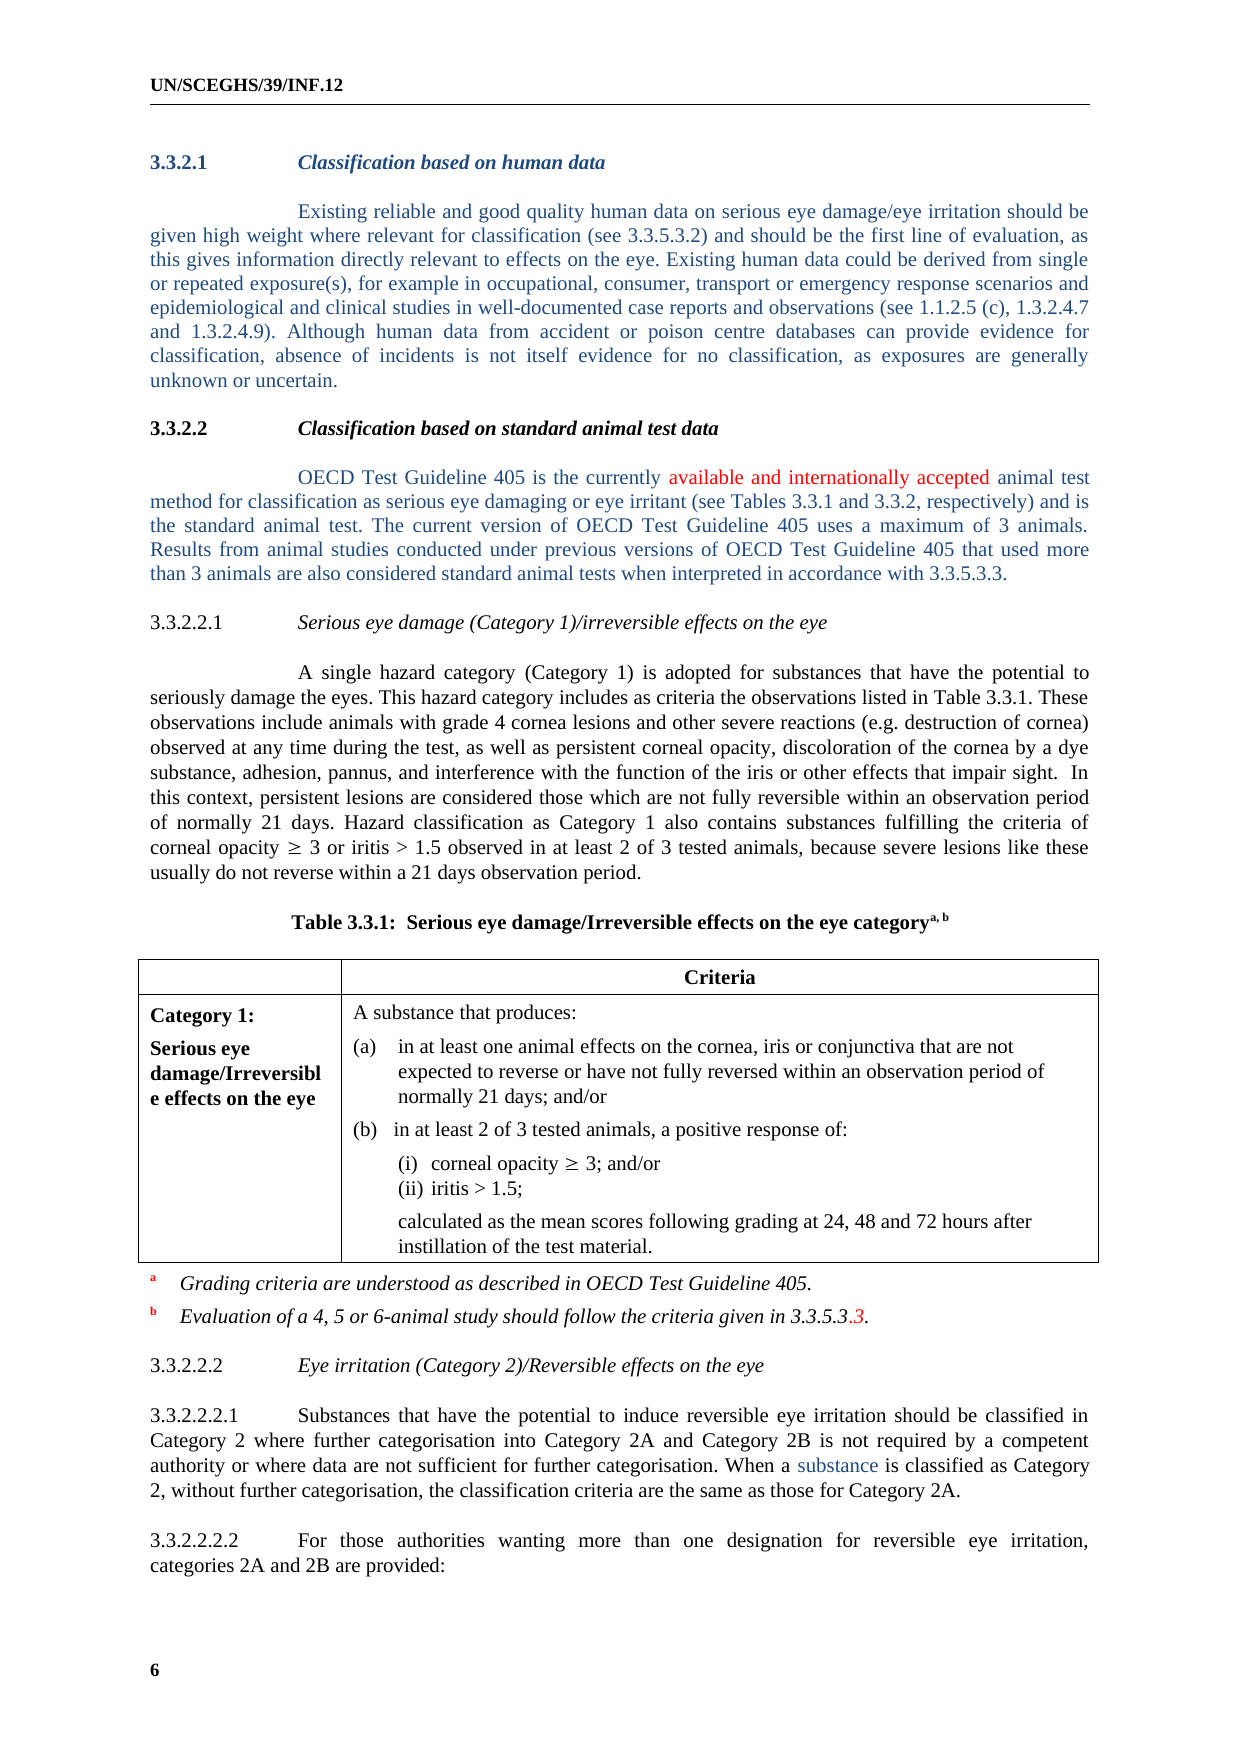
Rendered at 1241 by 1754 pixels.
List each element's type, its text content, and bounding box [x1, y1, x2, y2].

text 3.3.2.2.2.2 For those authorities wanting more than one designation for reversible eye irritation, categories 2A and 2B are provided: [150, 1527, 1090, 1577]
text Existing reliable and good quality human data on serious eye damage/eye irritation should be given high weight where relevant for classification (see 3.3.5.3.2) and should be the first line of evaluation, as this gives information directly relevant to effects on the eye. Existing human data could be derived from single or repeated exposure(s), for example in occupational, consumer, transport or emergency response scenarios and epidemiological and clinical studies in well-documented case reports and observations (see 1.1.2.5 (c), 1.3.2.4.7 and 1.3.2.4.9). Although human data from accident or poison centre databases can provide evidence for classification, absence of incidents is not itself evidence for no classification, as exposures are generally unknown or uncertain. [150, 199, 1090, 392]
subtitle 3.3.2.1 Classification based on human data [150, 150, 1090, 174]
text b Evaluation of a 4, 5 or 6-animal study should follow the criteria given in 3.3.5.3.3. [150, 1303, 1090, 1328]
text A single hazard category (Category 1) is adopted for substances that have the potential to seriously damage the eyes. This hazard category includes as criteria the observations listed in Table 3.3.1. These observations include animals with grade 4 cornea lesions and other severe reactions (e.g. destruction of cornea) observed at any time during the test, as well as persistent corneal opacity, discoloration of the cornea by a dye substance, adhesion, pannus, and interference with the function of the iris or other effects that impair sight. In this context, persistent lesions are considered those which are not fully reversible within an observation period of normally 21 days. Hazard classification as Category 1 also contains substances fulfilling the criteria of corneal opacity 3 or iritis > 1.5 observed in at least 2 of 3 tested animals, because severe lesions like these usually do not reverse within a 21 days observation period. [150, 659, 1090, 884]
subtitle 3.3.2.2.1 Serious eye damage (Category 1)/irreversible effects on the eye [150, 610, 1090, 634]
subtitle 3.3.2.2 Classification based on standard animal test data [150, 416, 1090, 440]
table_cell Category 1: Serious eye damage/Irreversible effects on the eye [139, 995, 341, 1262]
text Table 3.3.1: Serious eye damage/Irreversible effects on the eye categorya, b [150, 909, 1090, 934]
table_cell (i) corneal opacity 3; and/or (ii) iritis > 1.5; [342, 1146, 1098, 1204]
table_cell calculated as the mean scores following grading at 24, 48 and 72 hours after instillation of the test material. [342, 1204, 1098, 1262]
subtitle OECD Test Guideline 405 is the currently available and internationally accepted animal test method for classification as serious eye damaging or eye irritant (see Tables 3.3.1 and 3.3.2, respectively) and is the standard animal test. The current version of OECD Test Guideline 405 uses a maximum of 3 animals. Results from animal studies conducted under previous versions of OECD Test Guideline 405 that used more than 3 animals are also considered standard animal tests when interpreted in accordance with 3.3.5.3.3. [150, 465, 1090, 585]
table_cell A substance that produces: [342, 995, 1098, 1028]
text a Grading criteria are understood as described in OECD Test Guideline 405. [150, 1269, 1090, 1294]
text 3.3.2.2.2.1 Substances that have the potential to induce reversible eye irritation should be classified in Category 2 where further categorisation into Category 2A and Category 2B is not required by a competent authority or where data are not sufficient for further categorisation. When a substance is classified as Category 2, without further categorisation, the classification criteria are the same as those for Category 2A. [150, 1402, 1090, 1502]
subtitle 3.3.2.2.2 Eye irritation (Category 2)/Reversible effects on the eye [150, 1353, 1090, 1377]
table_header Criteria [342, 960, 1098, 993]
table_cell (b) in at least 2 of 3 tested animals, a positive response of: [342, 1112, 1098, 1146]
table_cell (a) in at least one animal effects on the cornea, iris or conjunctiva that are not expected to reverse or have not fully reversed within an observation period of normally 21 days; and/or [342, 1028, 1098, 1112]
table_header [139, 960, 341, 993]
